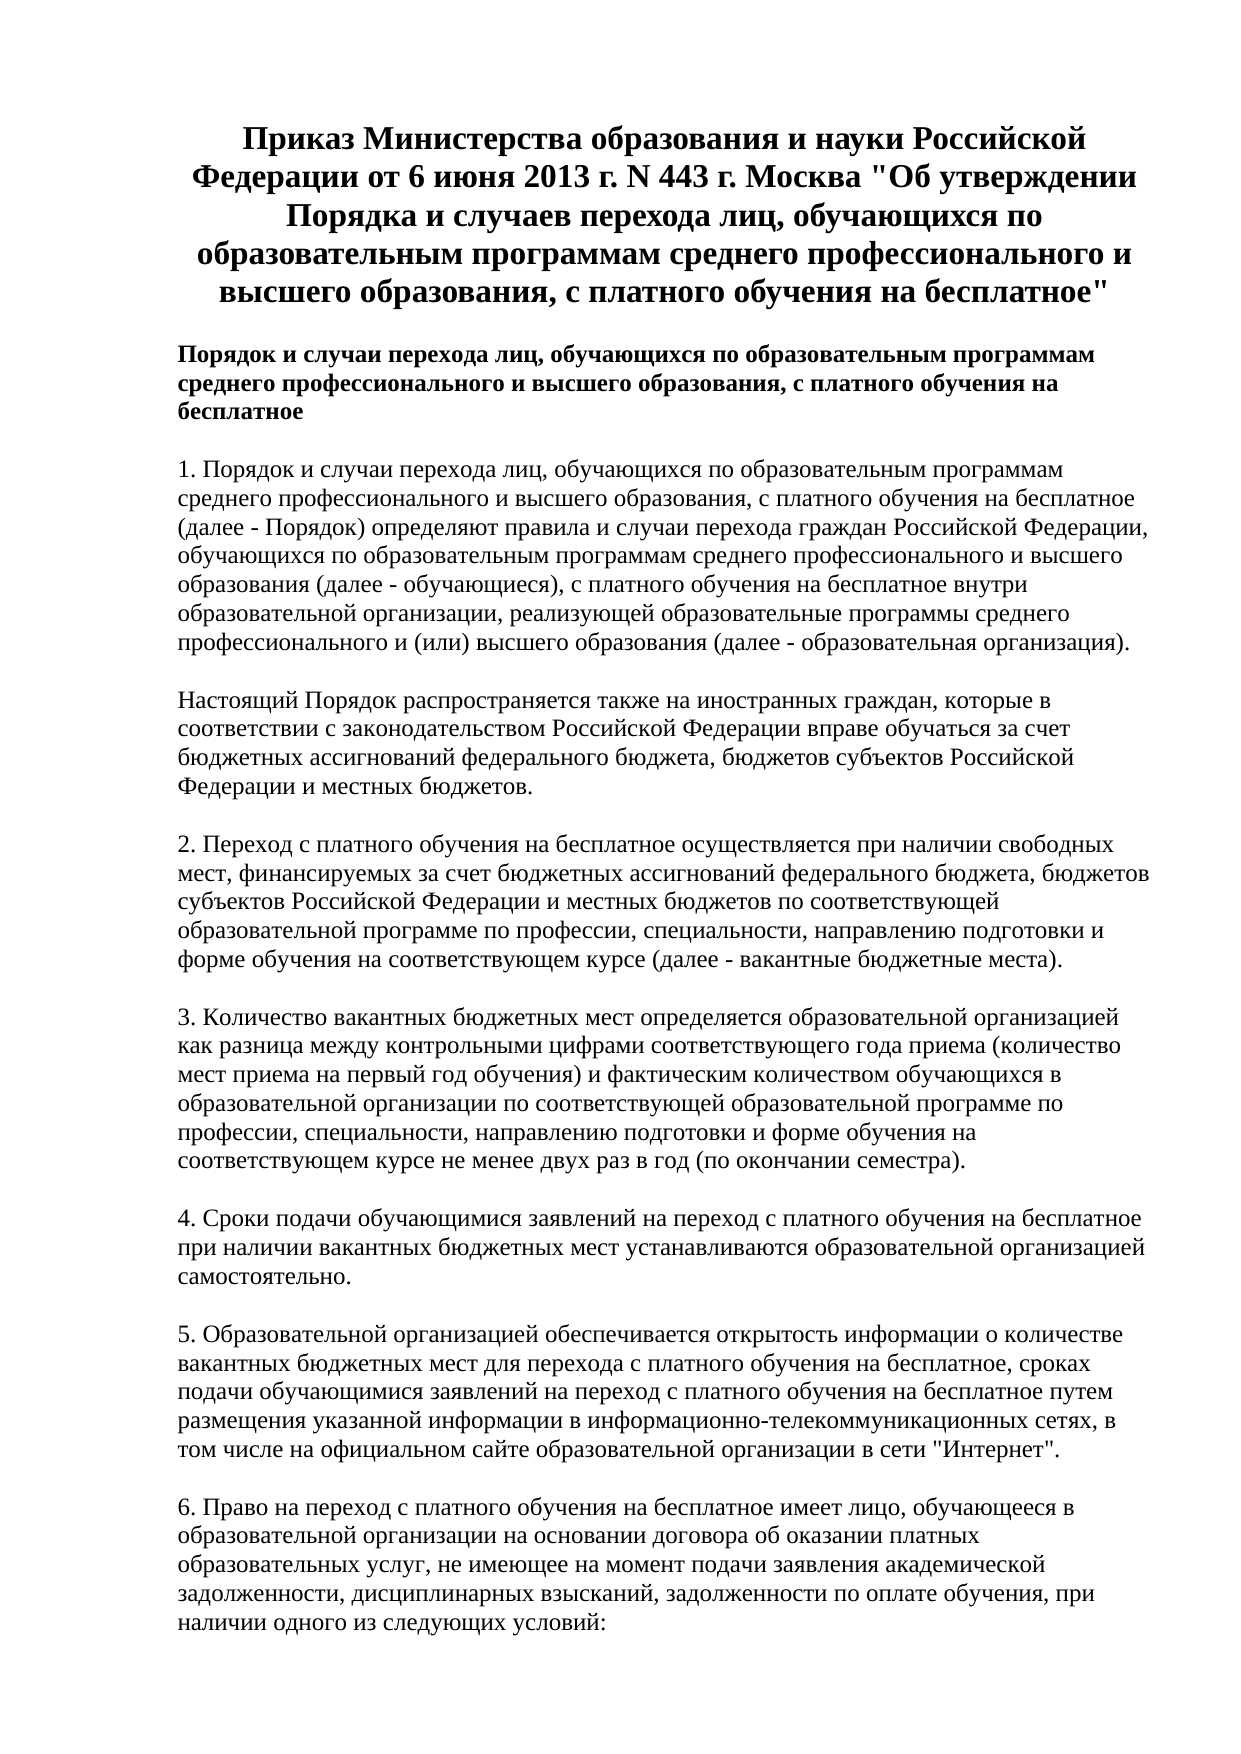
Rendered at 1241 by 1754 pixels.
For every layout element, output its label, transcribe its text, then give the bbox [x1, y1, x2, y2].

subtitle Приказ Министерства образования и науки Российской Федерации от 6 июня 2013 г. N 443 г. Москва "Об утверждении Порядка и случаев перехода лиц, обучающихся по образовательным программам среднего профессионального и высшего образования, с платного обучения на бесплатное" [177, 118, 1152, 310]
text 2. Переход с платного обучения на бесплатное осуществляется при наличии свободных мест, финансируемых за счет бюджетных ассигнований федерального бюджета, бюджетов субъектов Российской Федерации и местных бюджетов по соответствующей образовательной программе по профессии, специальности, направлению подготовки и форме обучения на соответствующем курсе (далее - вакантные бюджетные места). [177, 829, 1152, 973]
text 3. Количество вакантных бюджетных мест определяется образовательной организацией как разница между контрольными цифрами соответствующего года приема (количество мест приема на первый год обучения) и фактическим количеством обучающихся в образовательной организации по соответствующей образовательной программе по профессии, специальности, направлению подготовки и форме обучения на соответствующем курсе не менее двух раз в год (по окончании семестра). [177, 1002, 1152, 1174]
text 4. Сроки подачи обучающимися заявлений на переход с платного обучения на бесплатное при наличии вакантных бюджетных мест устанавливаются образовательной организацией самостоятельно. [177, 1203, 1152, 1290]
text 6. Право на переход с платного обучения на бесплатное имеет лицо, обучающееся в образовательной организации на основании договора об оказании платных образовательных услуг, не имеющее на момент подачи заявления академической задолженности, дисциплинарных взысканий, задолженности по оплате обучения, при наличии одного из следующих условий: [177, 1492, 1152, 1636]
text 5. Образовательной организацией обеспечивается открытость информации о количестве вакантных бюджетных мест для перехода с платного обучения на бесплатное, сроках подачи обучающимися заявлений на переход с платного обучения на бесплатное путем размещения указанной информации в информационно-телекоммуникационных сетях, в том числе на официальном сайте образовательной организации в сети "Интернет". [177, 1319, 1152, 1463]
text Настоящий Порядок распространяется также на иностранных граждан, которые в соответствии с законодательством Российской Федерации вправе обучаться за счет бюджетных ассигнований федерального бюджета, бюджетов субъектов Российской Федерации и местных бюджетов. [177, 685, 1152, 800]
text 1. Порядок и случаи перехода лиц, обучающихся по образовательным программам среднего профессионального и высшего образования, с платного обучения на бесплатное (далее - Порядок) определяют правила и случаи перехода граждан Российской Федерации, обучающихся по образовательным программам среднего профессионального и высшего образования (далее - обучающиеся), с платного обучения на бесплатное внутри образовательной организации, реализующей образовательные программы среднего профессионального и (или) высшего образования (далее - образовательная организация). [177, 454, 1152, 656]
subtitle Порядок и случаи перехода лиц, обучающихся по образовательным программам среднего профессионального и высшего образования, с платного обучения на бесплатное [177, 339, 1152, 425]
